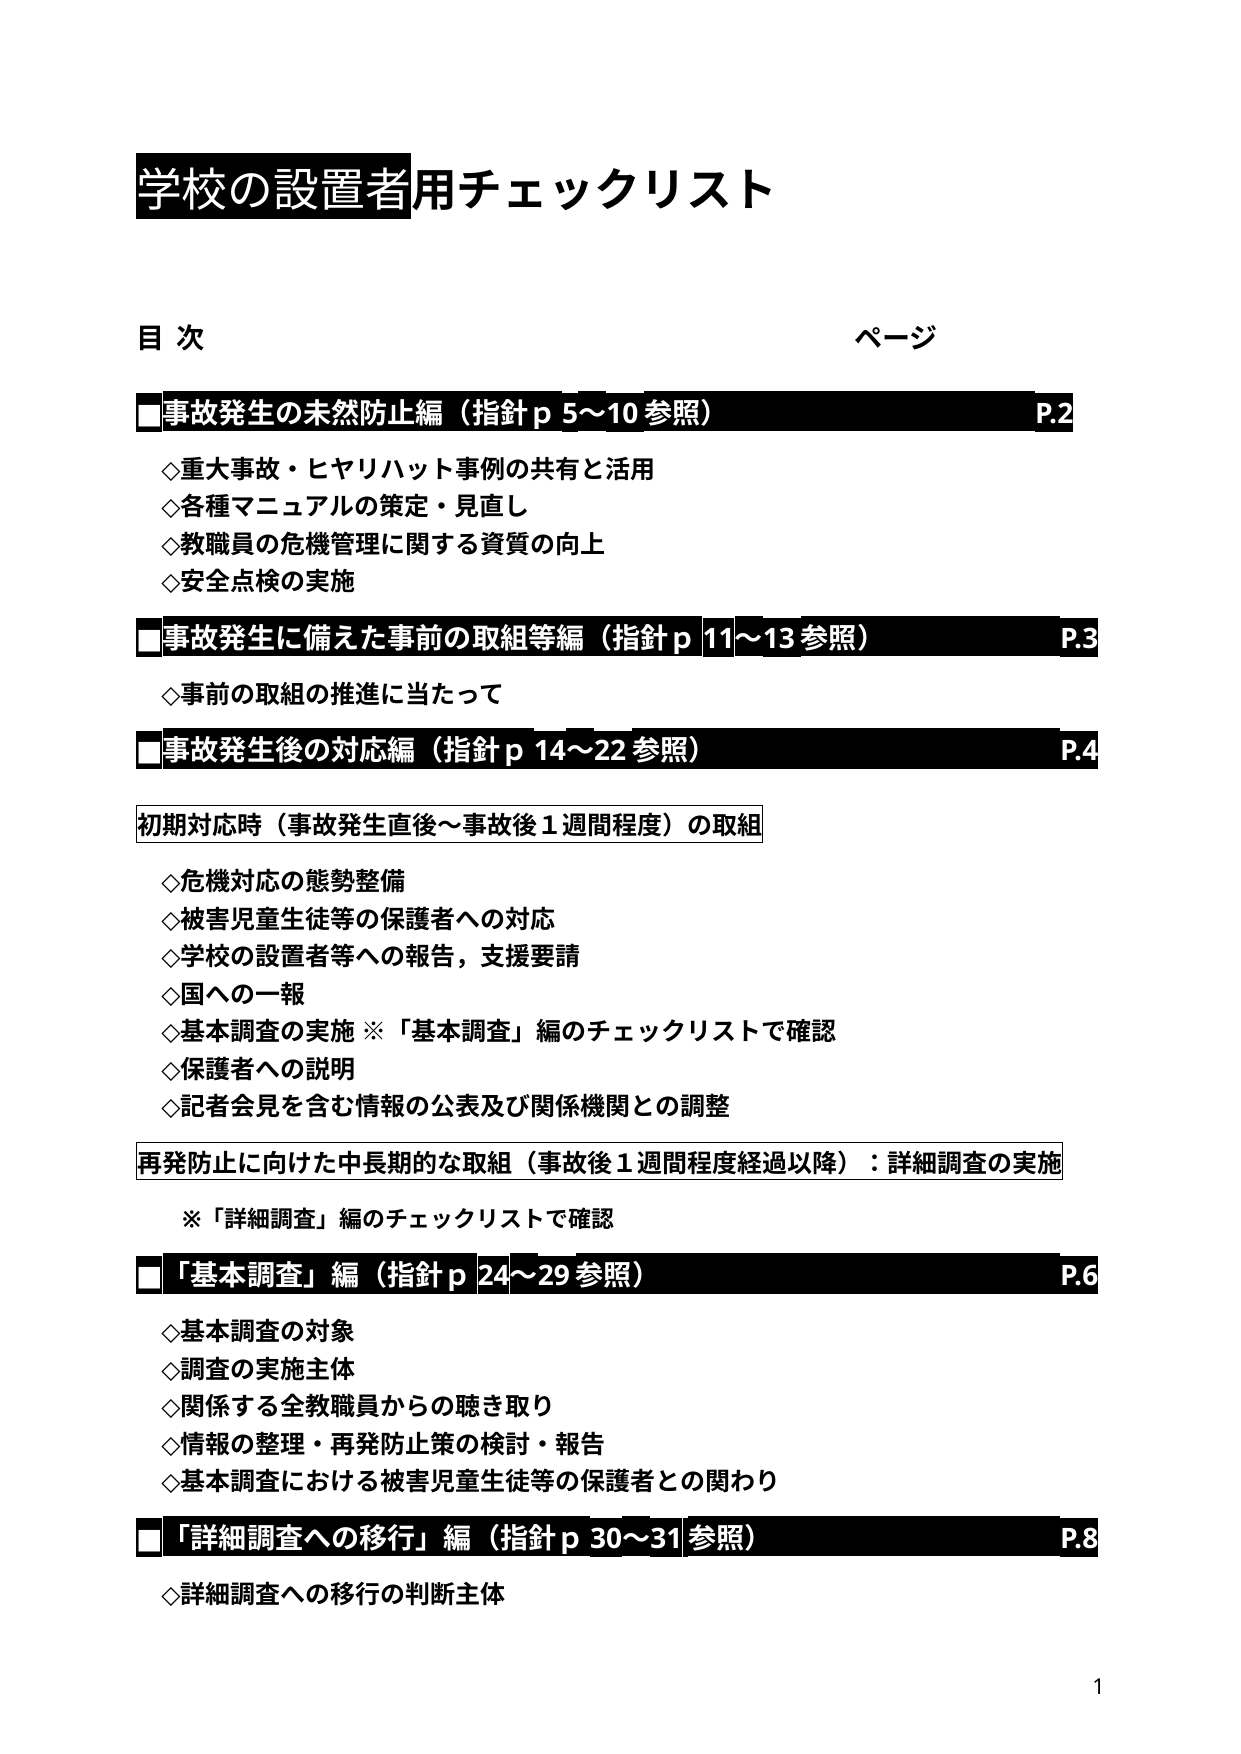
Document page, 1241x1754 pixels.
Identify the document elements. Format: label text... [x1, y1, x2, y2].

text 目 次 ページ [136, 299, 1104, 374]
text ■事故発生に備えた事前の取組等編（指針ｐ11～13参照） P.3 [136, 599, 1104, 674]
text ◇情報の整理・再発防止策の検討・報告 [136, 1424, 1104, 1461]
text 初期対応時（事故発生直後～事故後１週間程度）の取組 [136, 786, 1104, 861]
text ※「詳細調査」編のチェックリストで確認 [136, 1199, 1104, 1236]
text ◇学校の設置者等への報告，支援要請 [136, 936, 1104, 974]
text ◇記者会見を含む情報の公表及び関係機関との調整 [136, 1086, 1104, 1124]
text ■「基本調査」編（指針ｐ24～29参照） P.6 [136, 1236, 1104, 1311]
text ◇保護者への説明 [136, 1049, 1104, 1086]
text ◇教職員の危機管理に関する資質の向上 [136, 524, 1104, 561]
text ◇基本調査における被害児童生徒等の保護者との関わり [136, 1461, 1104, 1499]
text ◇基本調査の対象 [136, 1311, 1104, 1349]
text 学校の設置者用チェックリスト [136, 149, 1104, 224]
text ■「詳細調査への移行」編（指針ｐ30～31参照） P.8 [136, 1499, 1104, 1574]
text ◇危機対応の態勢整備 [136, 861, 1104, 899]
text ■事故発生後の対応編（指針ｐ14～22参照） P.4 [136, 711, 1104, 786]
text ◇調査の実施主体 [136, 1349, 1104, 1386]
text ◇国への一報 [136, 974, 1104, 1011]
text ◇基本調査の実施 ※「基本調査」編のチェックリストで確認 [136, 1011, 1104, 1049]
text ◇関係する全教職員からの聴き取り [136, 1386, 1104, 1424]
text 再発防止に向けた中長期的な取組（事故後１週間程度経過以降）：詳細調査の実施 [136, 1124, 1104, 1199]
text ◇各種マニュアルの策定・見直し [136, 486, 1104, 524]
text ◇安全点検の実施 [136, 561, 1104, 599]
text ◇重大事故・ヒヤリハット事例の共有と活用 [136, 449, 1104, 486]
text ◇被害児童生徒等の保護者への対応 [136, 899, 1104, 936]
text ◇事前の取組の推進に当たって [136, 674, 1104, 711]
text ■事故発生の未然防止編（指針ｐ5～10参照） P.2 [136, 374, 1104, 449]
text ◇詳細調査への移行の判断主体 [136, 1574, 1104, 1611]
